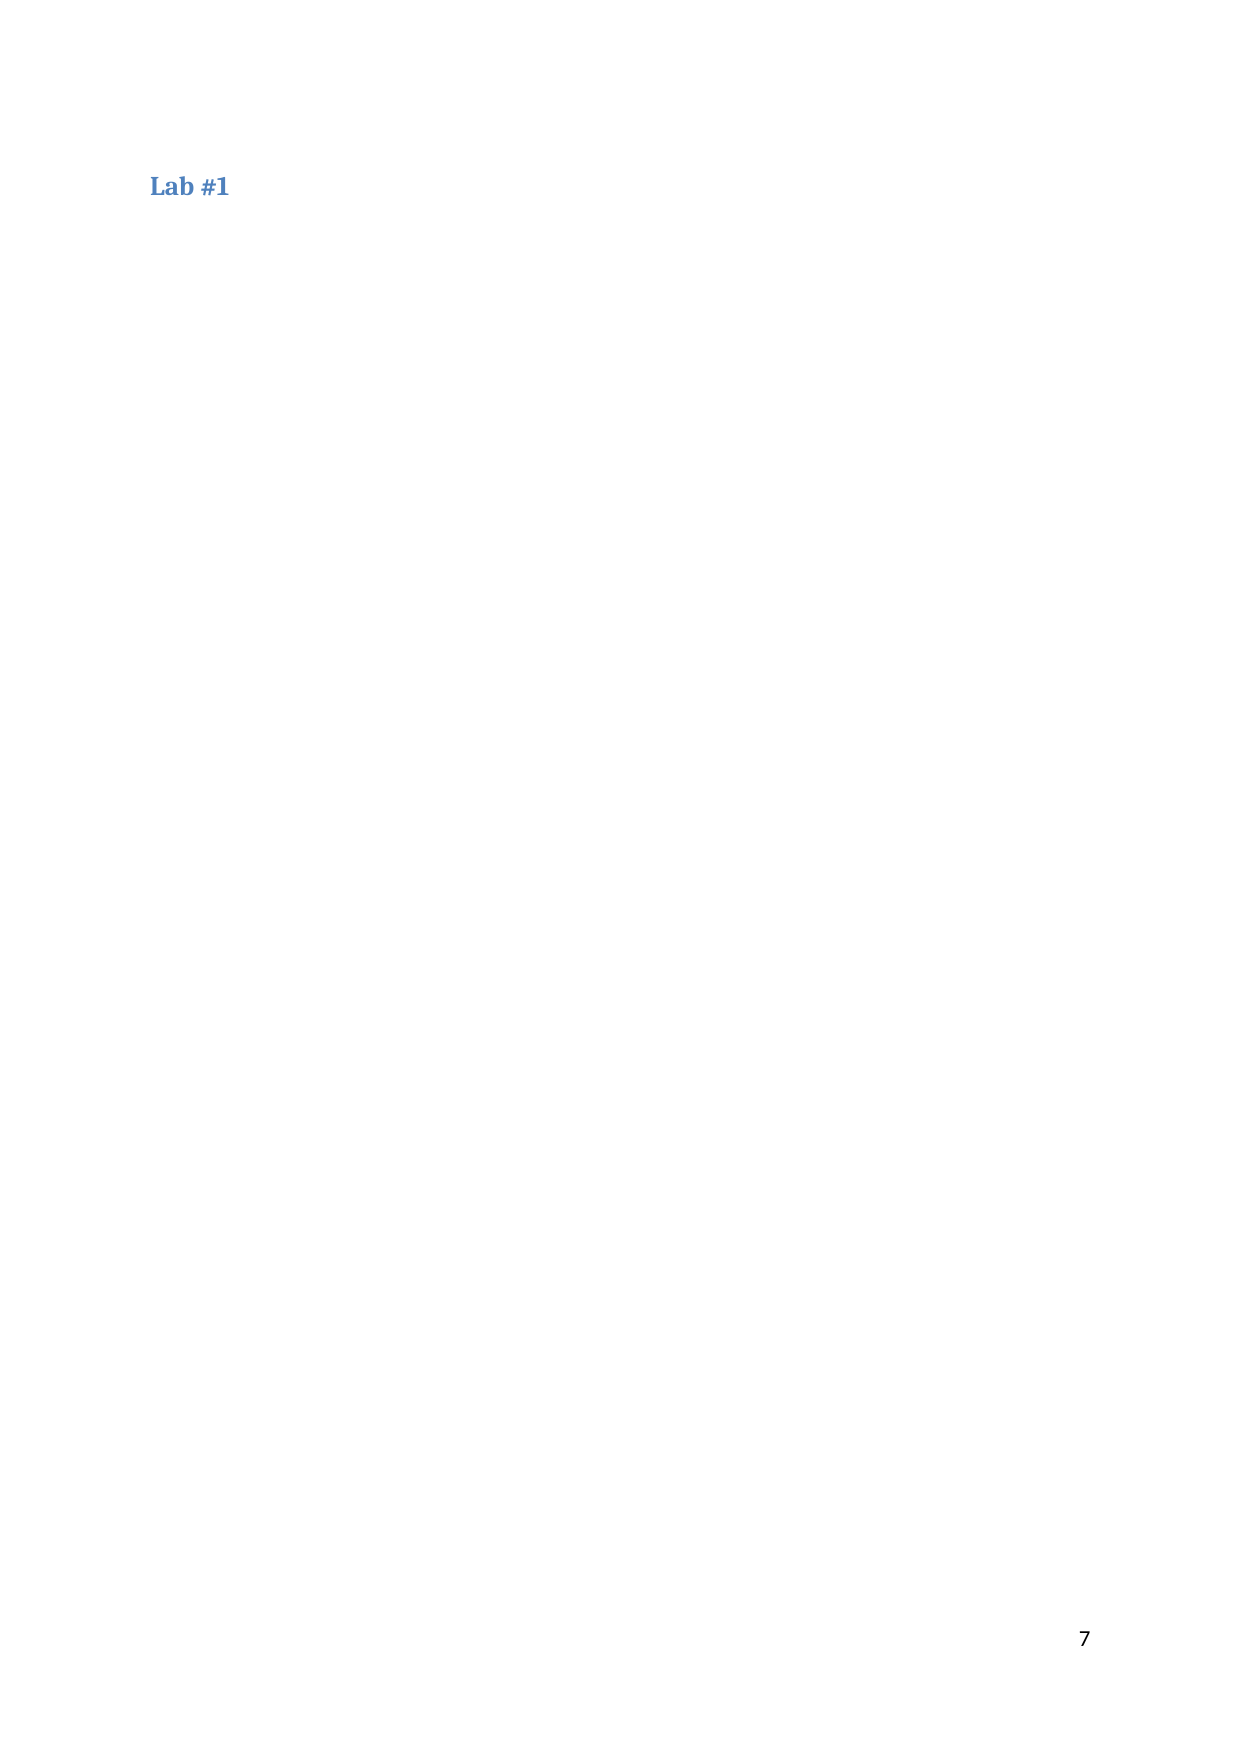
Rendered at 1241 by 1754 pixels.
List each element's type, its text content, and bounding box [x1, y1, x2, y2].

subtitle Lab #1 [150, 171, 1090, 202]
